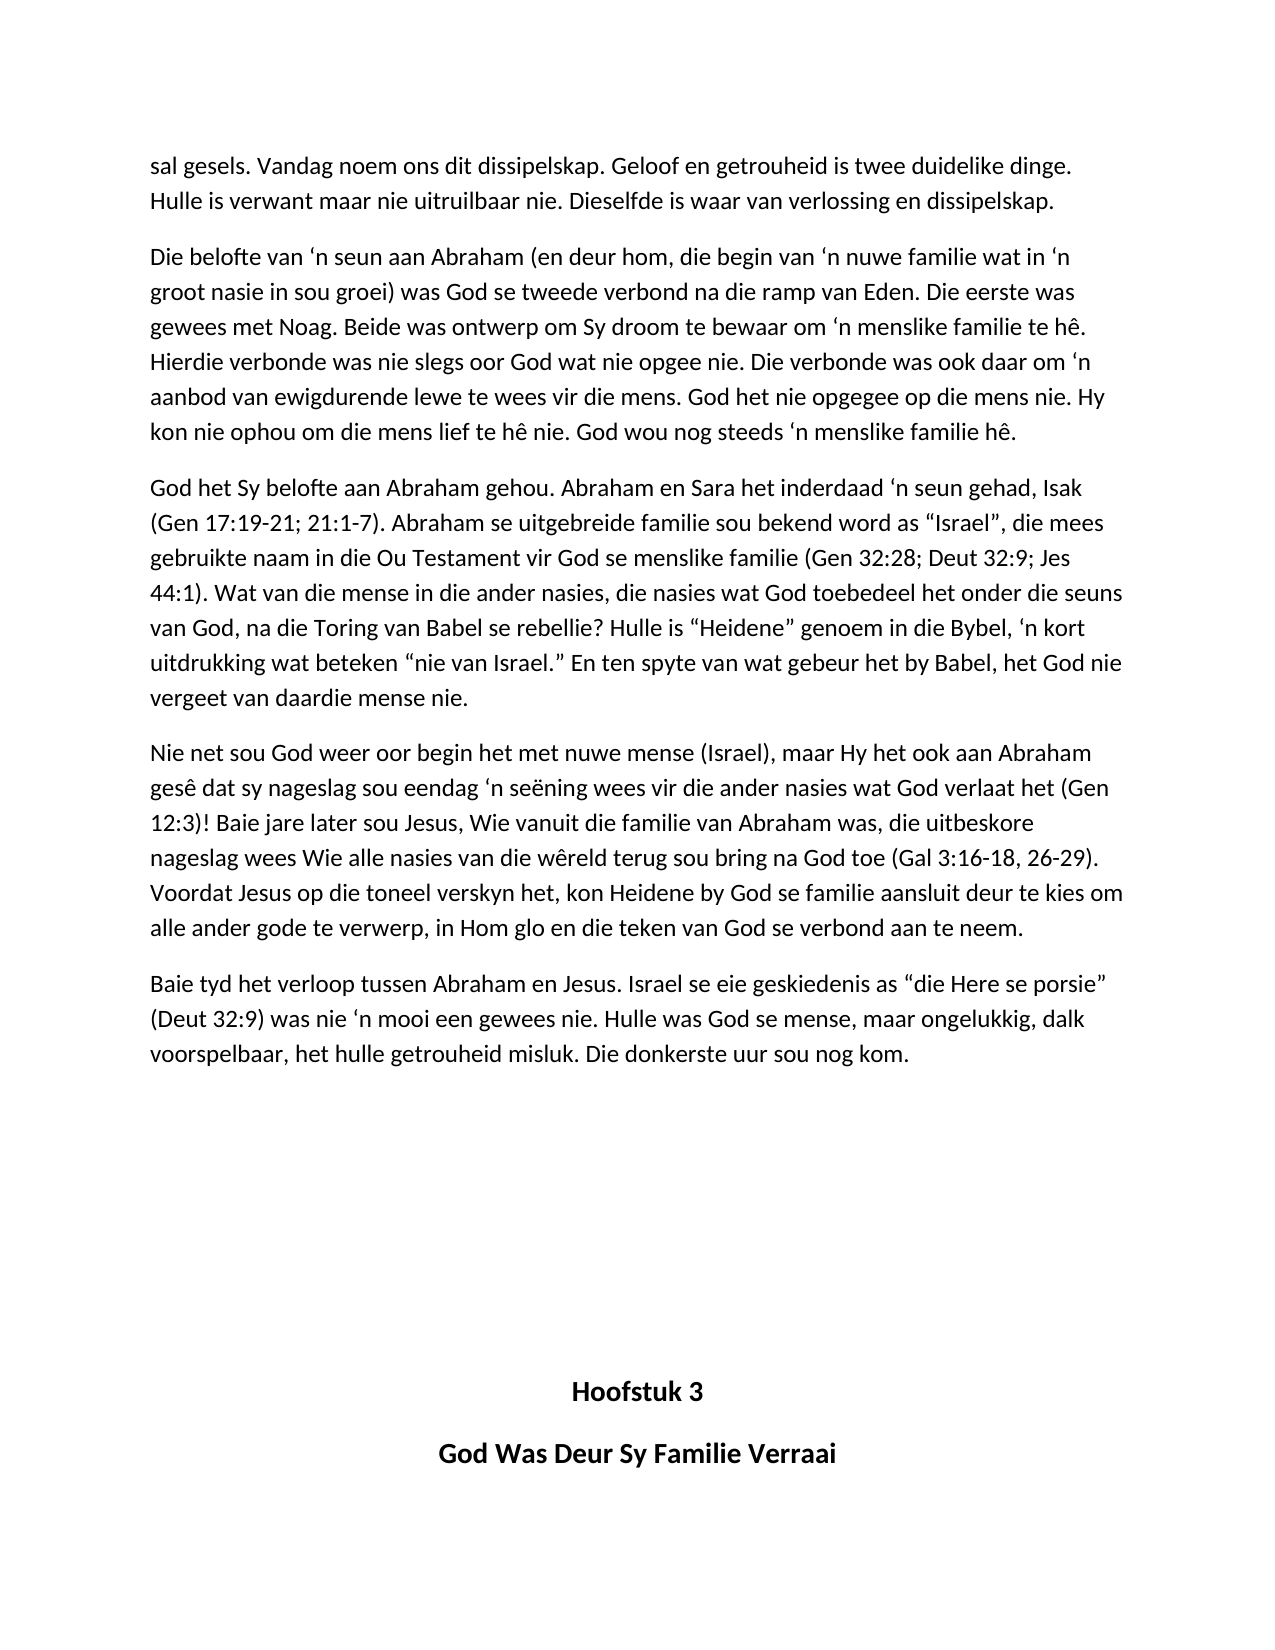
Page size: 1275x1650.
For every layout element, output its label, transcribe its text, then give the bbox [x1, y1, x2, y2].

text Die belofte van ‘n seun aan Abraham (en deur hom, die begin van ‘n nuwe familie wat in ‘n groot nasie in sou groei) was God se tweede verbond na die ramp van Eden. Die eerste was gewees met Noag. Beide was ontwerp om Sy droom te bewaar om ‘n menslike familie te hê. Hierdie verbonde was nie slegs oor God wat nie opgee nie. Die verbonde was ook daar om ‘n aanbod van ewigdurende lewe te wees vir die mens. God het nie opgegee op die mens nie. Hy kon nie ophou om die mens lief te hê nie. God wou nog steeds ‘n menslike familie hê. [150, 241, 1125, 446]
text Hoofstuk 3 [150, 1373, 1125, 1409]
text Nie net sou God weer oor begin het met nuwe mense (Israel), maar Hy het ook aan Abraham gesê dat sy nageslag sou eendag ‘n seëning wees vir die ander nasies wat God verlaat het (Gen 12:3)! Baie jare later sou Jesus, Wie vanuit die familie van Abraham was, die uitbeskore nageslag wees Wie alle nasies van die wêreld terug sou bring na God toe (Gal 3:16-18, 26-29). Voordat Jesus op die toneel verskyn het, kon Heidene by God se familie aansluit deur te kies om alle ander gode te verwerp, in Hom glo en die teken van God se verbond aan te neem. [150, 737, 1125, 943]
text Baie tyd het verloop tussen Abraham en Jesus. Israel se eie geskiedenis as “die Here se porsie” (Deut 32:9) was nie ‘n mooi een gewees nie. Hulle was God se mense, maar ongelukkig, dalk voorspelbaar, het hulle getrouheid misluk. Die donkerste uur sou nog kom. [150, 968, 1125, 1069]
text God het Sy belofte aan Abraham gehou. Abraham en Sara het inderdaad ‘n seun gehad, Isak (Gen 17:19-21; 21:1-7). Abraham se uitgebreide familie sou bekend word as “Israel”, die mees gebruikte naam in die Ou Testament vir God se menslike familie (Gen 32:28; Deut 32:9; Jes 44:1). Wat van die mense in die ander nasies, die nasies wat God toebedeel het onder die seuns van God, na die Toring van Babel se rebellie? Hulle is “Heidene” genoem in die Bybel, ‘n kort uitdrukking wat beteken “nie van Israel.” En ten spyte van wat gebeur het by Babel, het God nie vergeet van daardie mense nie. [150, 472, 1125, 712]
text God Was Deur Sy Familie Verraai [150, 1435, 1125, 1471]
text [150, 150, 1125, 216]
